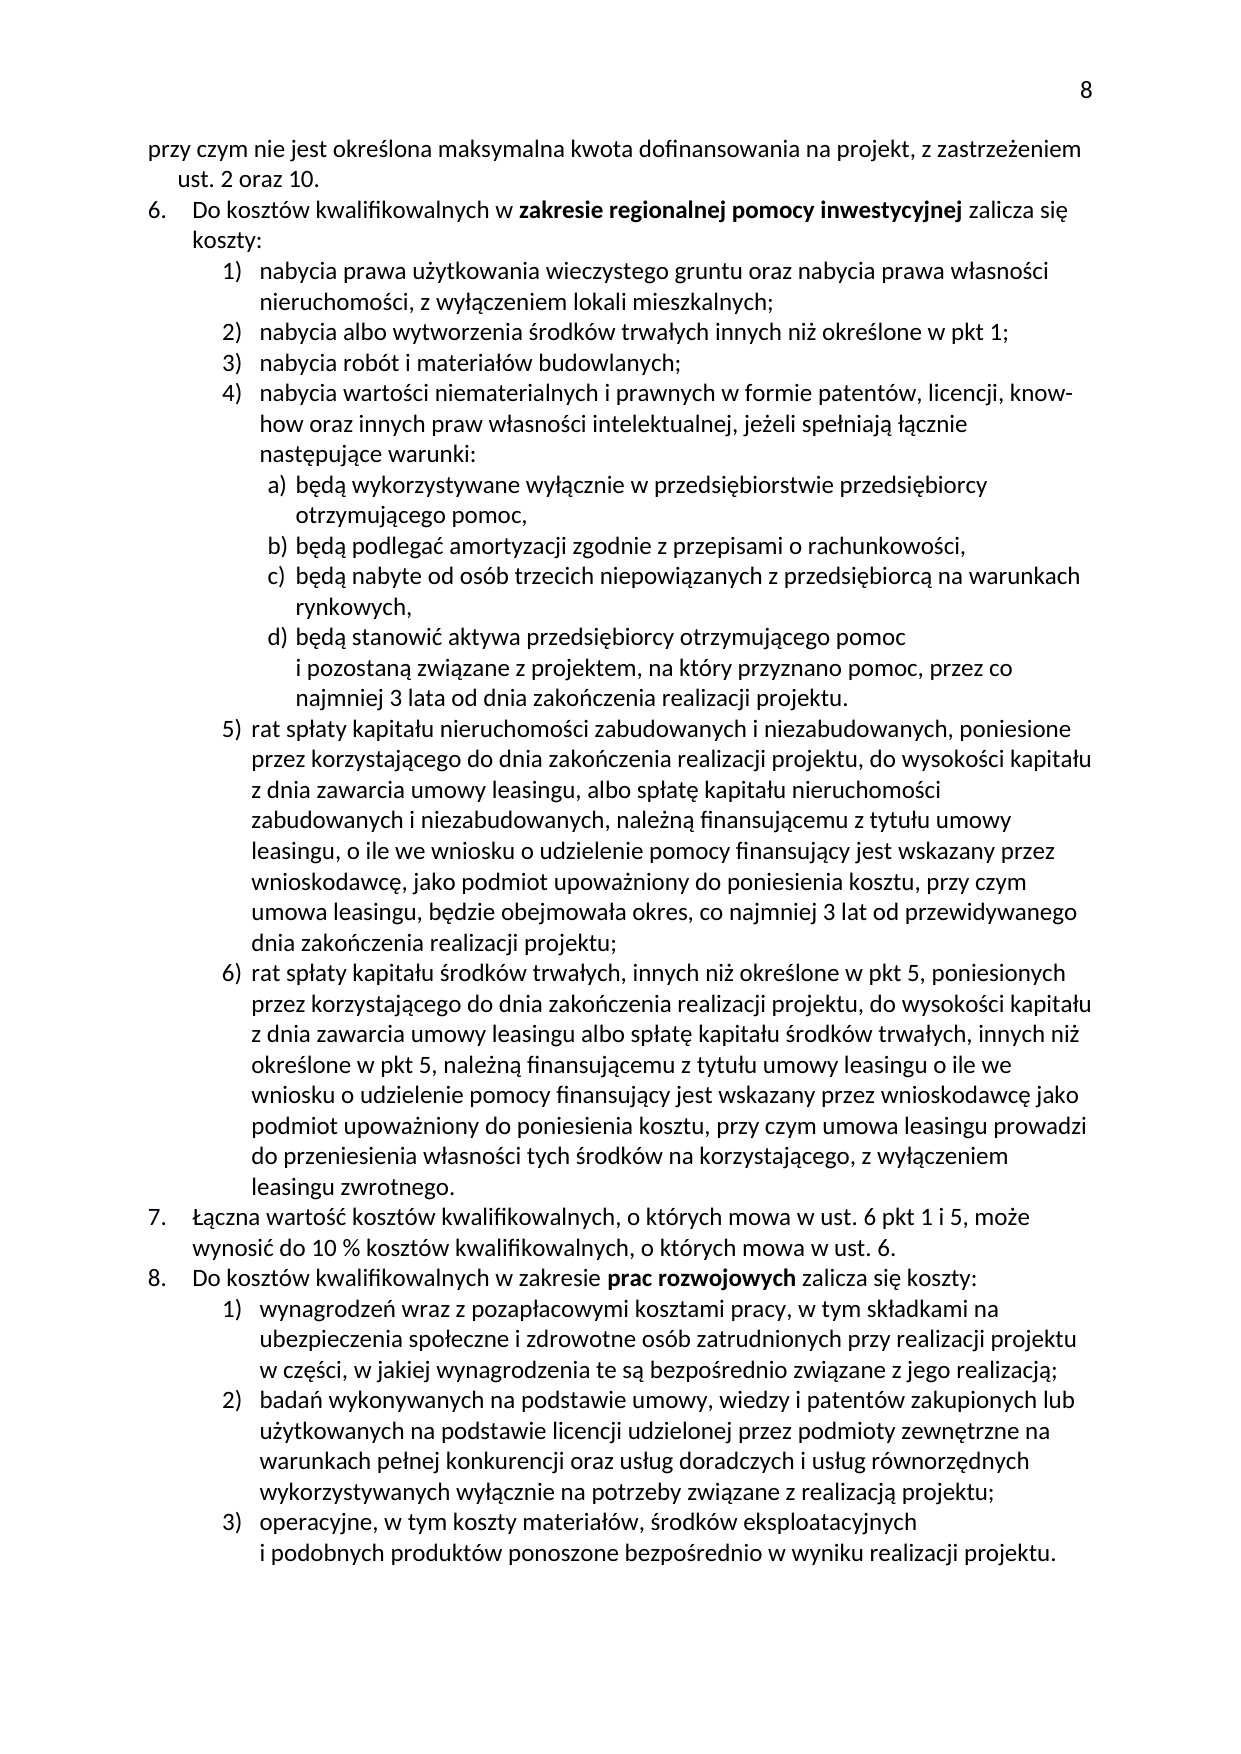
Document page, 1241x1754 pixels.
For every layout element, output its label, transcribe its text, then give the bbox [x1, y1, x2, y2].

list Do kosztów kwalifikowalnych w zakresie prac rozwojowych zalicza się koszty: [148, 1262, 1092, 1293]
list wynagrodzeń wraz z pozapłacowymi kosztami pracy, w tym składkami na ubezpieczenia społeczne i zdrowotne osób zatrudnionych przy realizacji projektu w części, w jakiej wynagrodzenia te są bezpośrednio związane z jego realizacją; [222, 1293, 1092, 1384]
list rat spłaty kapitału środków trwałych, innych niż określone w pkt 5, poniesionych przez korzystającego do dnia zakończenia realizacji projektu, do wysokości kapitału z dnia zawarcia umowy leasingu albo spłatę kapitału środków trwałych, innych niż określone w pkt 5, należną finansującemu z tytułu umowy leasingu o ile we wniosku o udzielenie pomocy finansujący jest wskazany przez wnioskodawcę jako podmiot upoważniony do poniesienia kosztu, przy czym umowa leasingu prowadzi do przeniesienia własności tych środków na korzystającego, z wyłączeniem leasingu zwrotnego. [222, 957, 1092, 1201]
list nabycia robót i materiałów budowlanych; [222, 347, 1092, 377]
list operacyjne, w tym koszty materiałów, środków eksploatacyjnych i podobnych produktów ponoszone bezpośrednio w wyniku realizacji projektu. [222, 1507, 1092, 1568]
list Do kosztów kwalifikowalnych w zakresie regionalnej pomocy inwestycyjnej zalicza się koszty: [148, 194, 1092, 255]
list będą nabyte od osób trzecich niepowiązanych z przedsiębiorcą na warunkach rynkowych, [267, 560, 1092, 621]
list Łączna wartość kosztów kwalifikowalnych, o których mowa w ust. 6 pkt 1 i 5, może wynosić do 10 % kosztów kwalifikowalnych, o których mowa w ust. 6. [148, 1201, 1092, 1262]
list badań wykonywanych na podstawie umowy, wiedzy i patentów zakupionych lub użytkowanych na podstawie licencji udzielonej przez podmioty zewnętrzne na warunkach pełnej konkurencji oraz usług doradczych i usług równorzędnych wykorzystywanych wyłącznie na potrzeby związane z realizacją projektu; [222, 1384, 1092, 1507]
list rat spłaty kapitału nieruchomości zabudowanych i niezabudowanych, poniesione przez korzystającego do dnia zakończenia realizacji projektu, do wysokości kapitału z dnia zawarcia umowy leasingu, albo spłatę kapitału nieruchomości zabudowanych i niezabudowanych, należną finansującemu z tytułu umowy leasingu, o ile we wniosku o udzielenie pomocy finansujący jest wskazany przez wnioskodawcę, jako podmiot upoważniony do poniesienia kosztu, przy czym umowa leasingu, będzie obejmowała okres, co najmniej 3 lat od przewidywanego dnia zakończenia realizacji projektu; [222, 713, 1092, 957]
list nabycia albo wytworzenia środków trwałych innych niż określone w pkt 1; [222, 316, 1092, 347]
list będą podlegać amortyzacji zgodnie z przepisami o rachunkowości, [267, 530, 1092, 560]
list będą stanowić aktywa przedsiębiorcy otrzymującego pomoc i pozostaną związane z projektem, na który przyznano pomoc, przez co najmniej 3 lata od dnia zakończenia realizacji projektu. [267, 621, 1092, 713]
text przy czym nie jest określona maksymalna kwota dofinansowania na projekt, z zastrzeżeniem ust. 2 oraz 10. [148, 133, 1092, 194]
list nabycia wartości niematerialnych i prawnych w formie patentów, licencji, know-how oraz innych praw własności intelektualnej, jeżeli spełniają łącznie następujące warunki: [222, 377, 1092, 469]
list będą wykorzystywane wyłącznie w przedsiębiorstwie przedsiębiorcy otrzymującego pomoc, [267, 469, 1092, 530]
list nabycia prawa użytkowania wieczystego gruntu oraz nabycia prawa własności nieruchomości, z wyłączeniem lokali mieszkalnych; [222, 255, 1092, 316]
